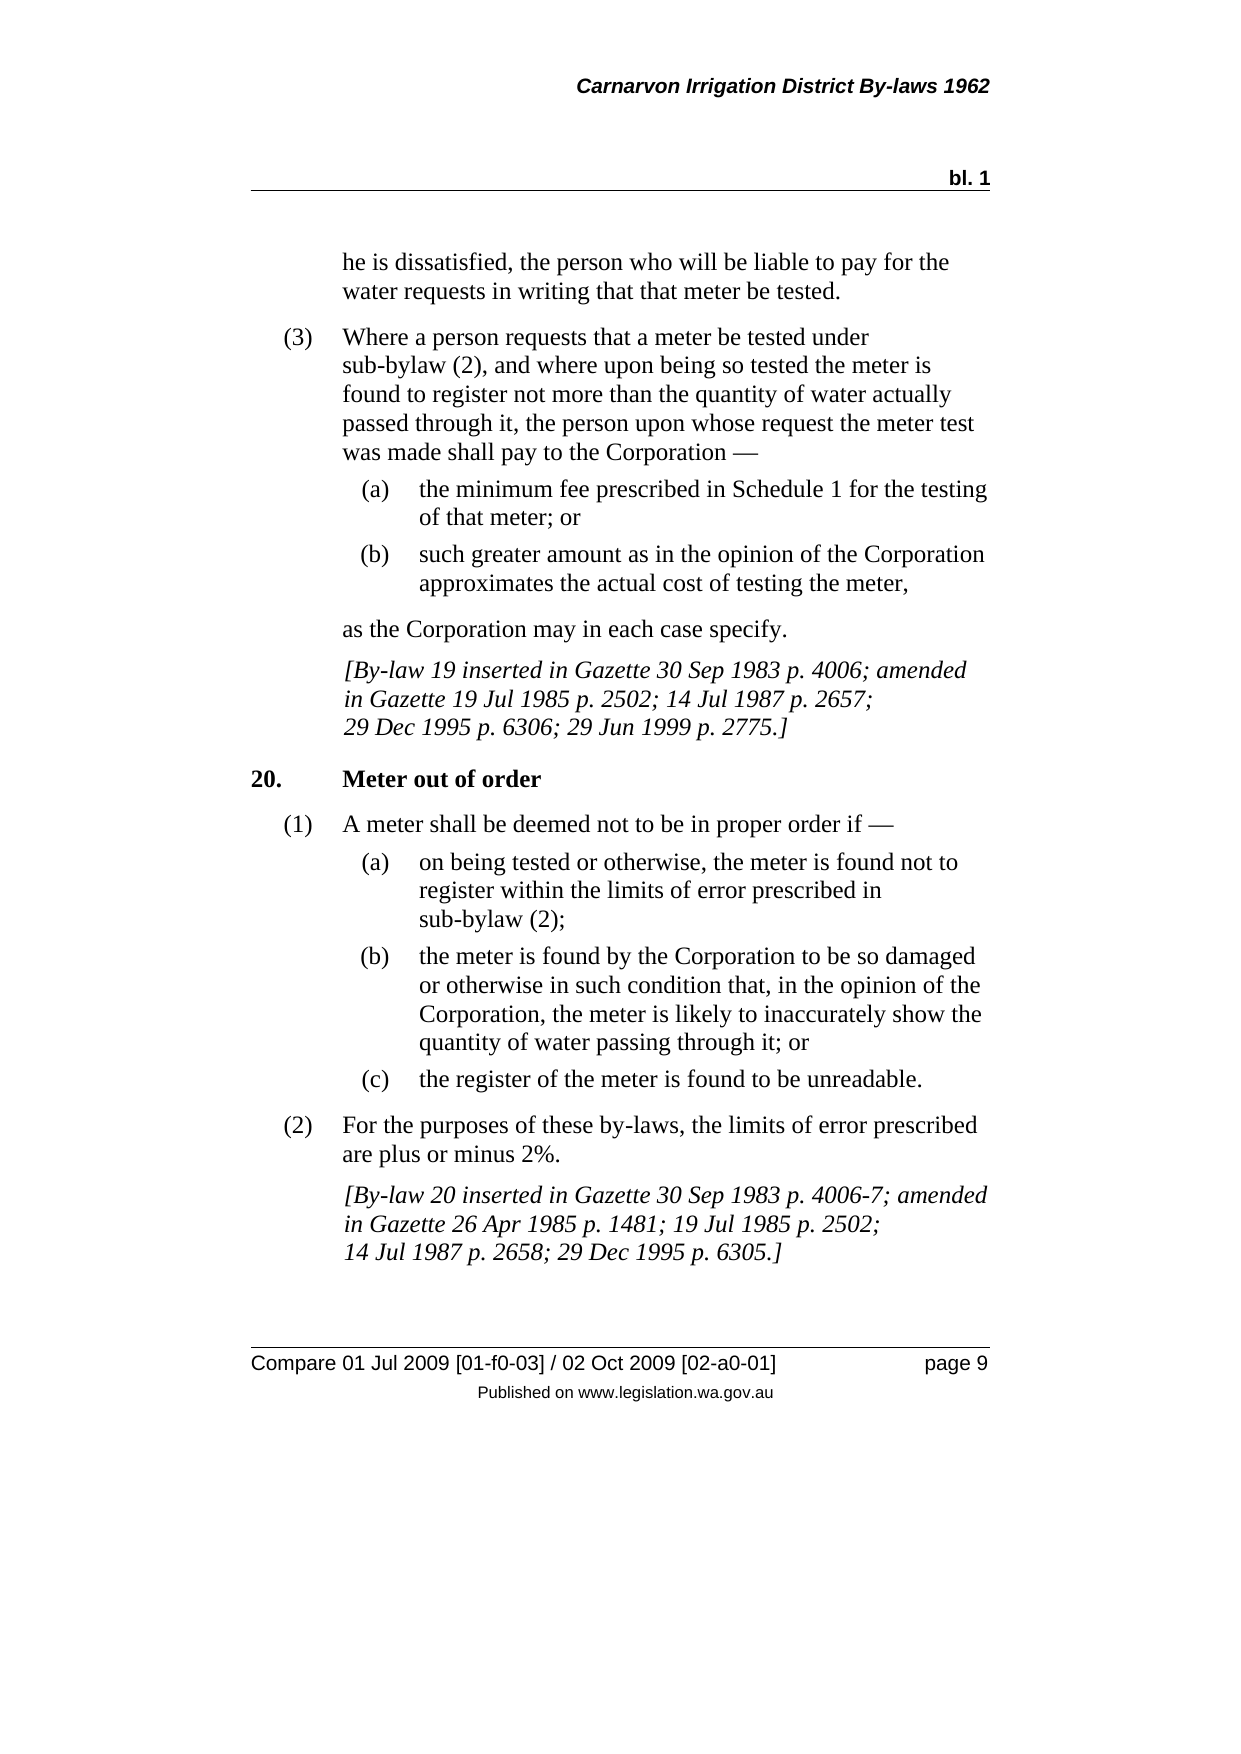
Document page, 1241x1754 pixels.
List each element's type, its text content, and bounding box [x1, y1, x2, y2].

subtitle 20. Meter out of order [251, 764, 990, 793]
text (b) such greater amount as in the opinion of the Corporation approximates the actual cost of testing the meter, [251, 539, 990, 597]
text (b) the meter is found by the Corporation to be so damaged or otherwise in such condition that, in the opinion of the Corporation, the meter is likely to inaccurately show the quantity of water passing through it; or [251, 941, 990, 1056]
text (c) the register of the meter is found to be unreadable. [251, 1064, 990, 1093]
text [251, 247, 990, 305]
text (3) Where a person requests that a meter be tested under sub-bylaw (2), and where upon being so tested the meter is found to register not more than the quantity of water actually passed through it, the person upon whose request the meter test was made shall pay to the Corporation — [251, 322, 990, 465]
text as the Corporation may in each case specify. [251, 614, 990, 642]
text (1) A meter shall be deemed not to be in proper order if — [251, 809, 990, 838]
text (a) on being tested or otherwise, the meter is found not to register within the limits of error prescribed in sub-bylaw (2); [251, 847, 990, 933]
text (a) the minimum fee prescribed in Schedule 1 for the testing of that meter; or [251, 474, 990, 531]
text [By-law 20 inserted in Gazette 30 Sep 1983 p. 4006-7; amended in Gazette 26 Apr 1985 p. 1481; 19 Jul 1985 p. 2502; 14 Jul 1987 p. 2658; 29 Dec 1995 p. 6305.] [251, 1180, 990, 1266]
text [By-law 19 inserted in Gazette 30 Sep 1983 p. 4006; amended in Gazette 19 Jul 1985 p. 2502; 14 Jul 1987 p. 2657; 29 Dec 1995 p. 6306; 29 Jun 1999 p. 2775.] [251, 655, 990, 741]
text (2) For the purposes of these by-laws, the limits of error prescribed are plus or minus 2%. [251, 1110, 990, 1167]
